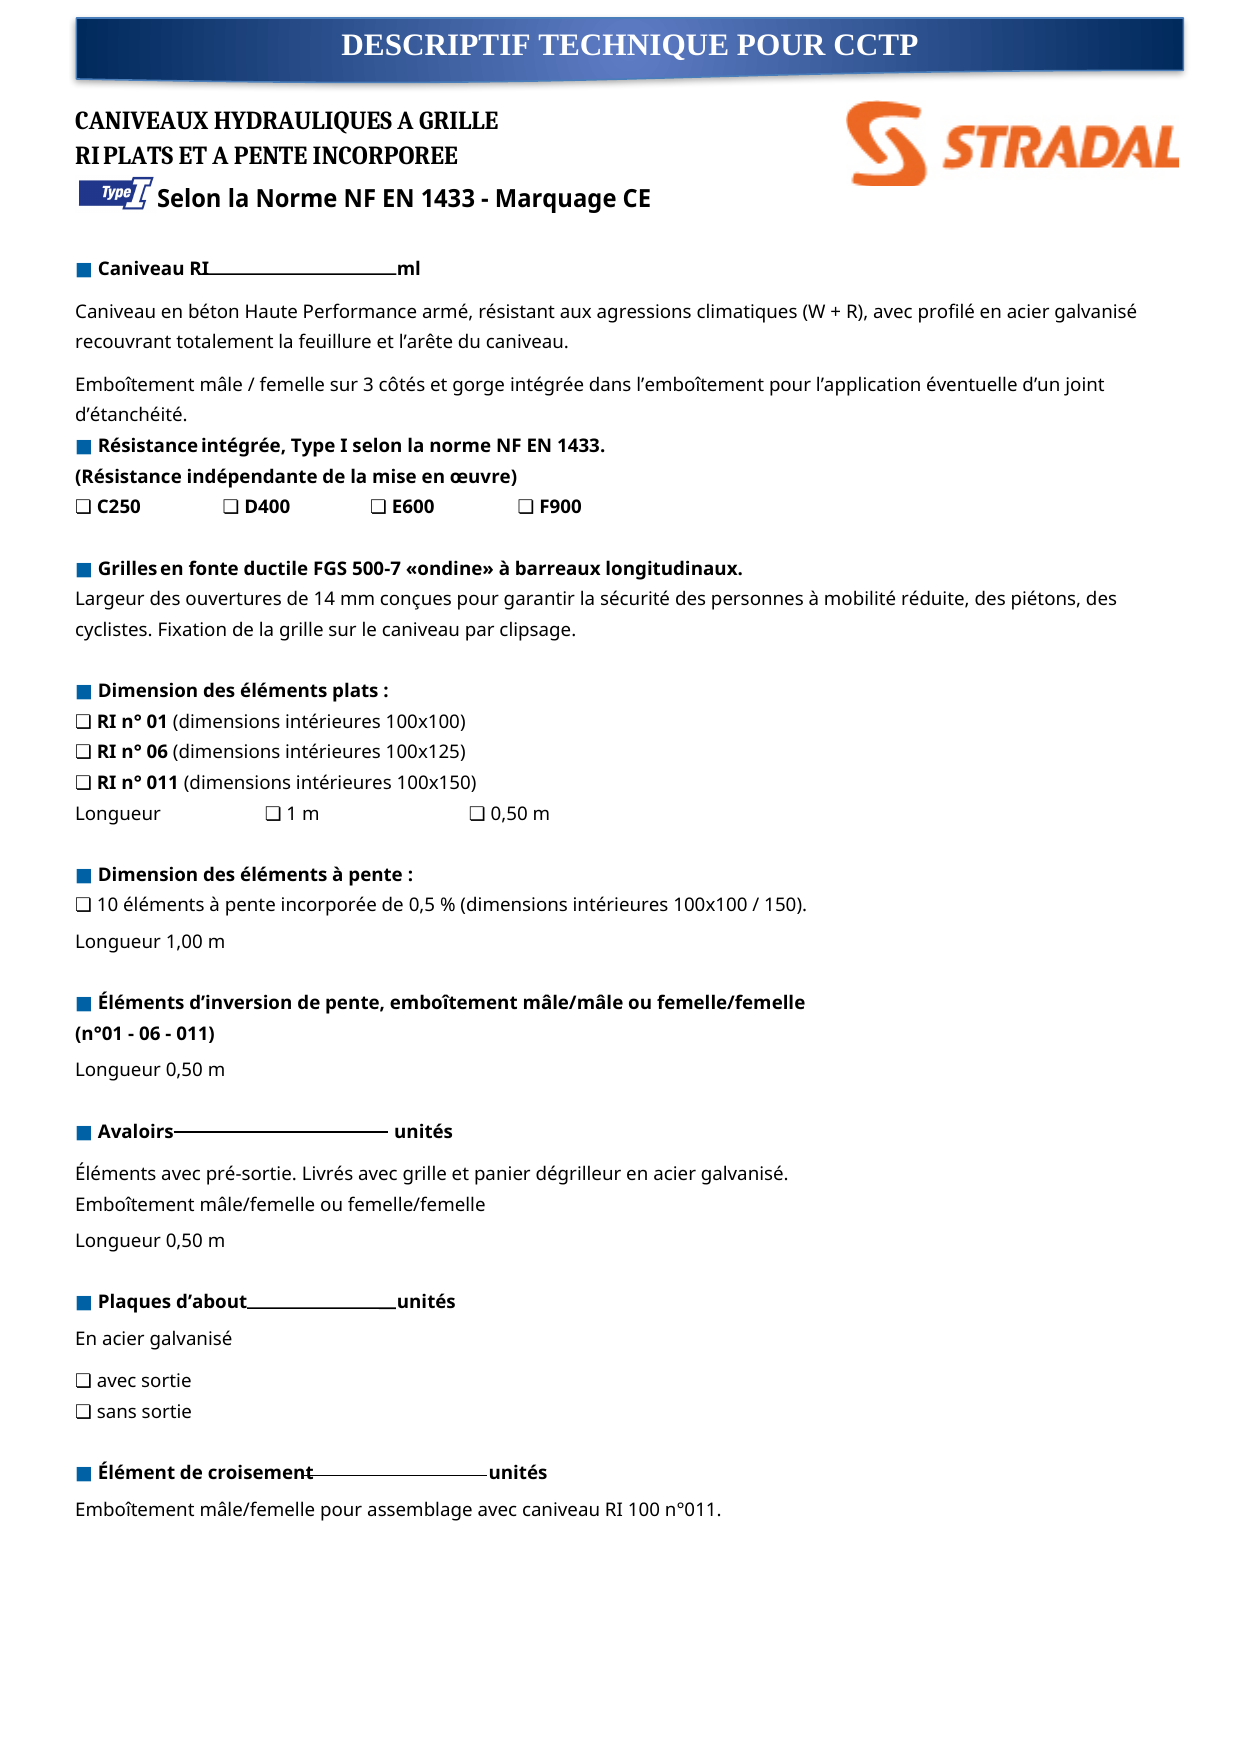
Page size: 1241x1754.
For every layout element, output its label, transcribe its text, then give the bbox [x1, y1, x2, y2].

text ■ Résistance intégrée, Type I selon la norme NF EN 1433. (Résistance indépendante de la mise en œuvre) [75, 432, 1165, 488]
text ❏ C250 ❏ D400 ❏ E600 ❏ F900 [75, 494, 1165, 519]
text Selon la Norme NF EN 1433 - Marquage CE [75, 175, 1165, 220]
text Longueur 0,50 m [75, 1228, 1165, 1253]
text Caniveau en béton Haute Performance armé, résistant aux agressions climatiques (W + R), avec profilé en acier galvanisé recouvrant totalement la feuillure et l’arête du caniveau. [75, 298, 1165, 354]
text ❏ avec sortie [75, 1368, 1165, 1393]
text ■ Éléments d’inversion de pente, emboîtement mâle/mâle ou femelle/femelle (n°01 - 06 - 011) [75, 989, 1165, 1046]
text ❏ RI n° 06 (dimensions intérieures 100x125) [75, 739, 1165, 764]
picture [846, 100, 1180, 186]
text ■ Grilles en fonte ductile FGS 500-7 «ondine» à barreaux longitudinaux. Largeur des ouvertures de 14 mm conçues pour garantir la sécurité des personnes à mobilité réduite, des piétons, des cyclistes. Fixation de la grille sur le caniveau par clipsage. [75, 555, 1165, 642]
text ■ Élément de croisement unités [75, 1460, 1165, 1485]
text ■ Dimension des éléments à pente : [75, 861, 1165, 887]
text ■ Avaloirs unités [75, 1118, 1165, 1143]
text Longueur 0,50 m [75, 1057, 1165, 1082]
text ■ Caniveau RI ml [75, 256, 1165, 281]
text Emboîtement mâle/femelle pour assemblage avec caniveau RI 100 n°011. [75, 1496, 1165, 1522]
text ❏ RI n° 01 (dimensions intérieures 100x100) [75, 708, 1165, 733]
text Longueur 1,00 m [75, 928, 1165, 954]
text RI PLATS ET A PENTE INCORPOREE [75, 141, 846, 171]
text ■ Plaques d’about unités [75, 1289, 1165, 1314]
text Éléments avec pré-sortie. Livrés avec grille et panier dégrilleur en acier galvanisé. Emboîtement mâle/femelle ou femelle/femelle [75, 1160, 1165, 1217]
text Emboîtement mâle / femelle sur 3 côtés et gorge intégrée dans l’emboîtement pour l’application éventuelle d’un joint d’étanchéité. [75, 371, 1165, 427]
text CANIVEAUX HYDRAULIQUES A GRILLE [75, 106, 846, 136]
text ❏ 10 éléments à pente incorporée de 0,5 % (dimensions intérieures 100x100 / 150). [75, 892, 1165, 917]
text Longueur ❏ 1 m ❏ 0,50 m [75, 800, 1165, 825]
text En acier galvanisé [75, 1325, 1165, 1351]
text ❏ sans sortie [75, 1398, 1165, 1424]
text ■ Dimension des éléments plats : [75, 677, 1165, 703]
text ❏ RI n° 011 (dimensions intérieures 100x150) [75, 769, 1165, 795]
picture [75, 175, 157, 213]
